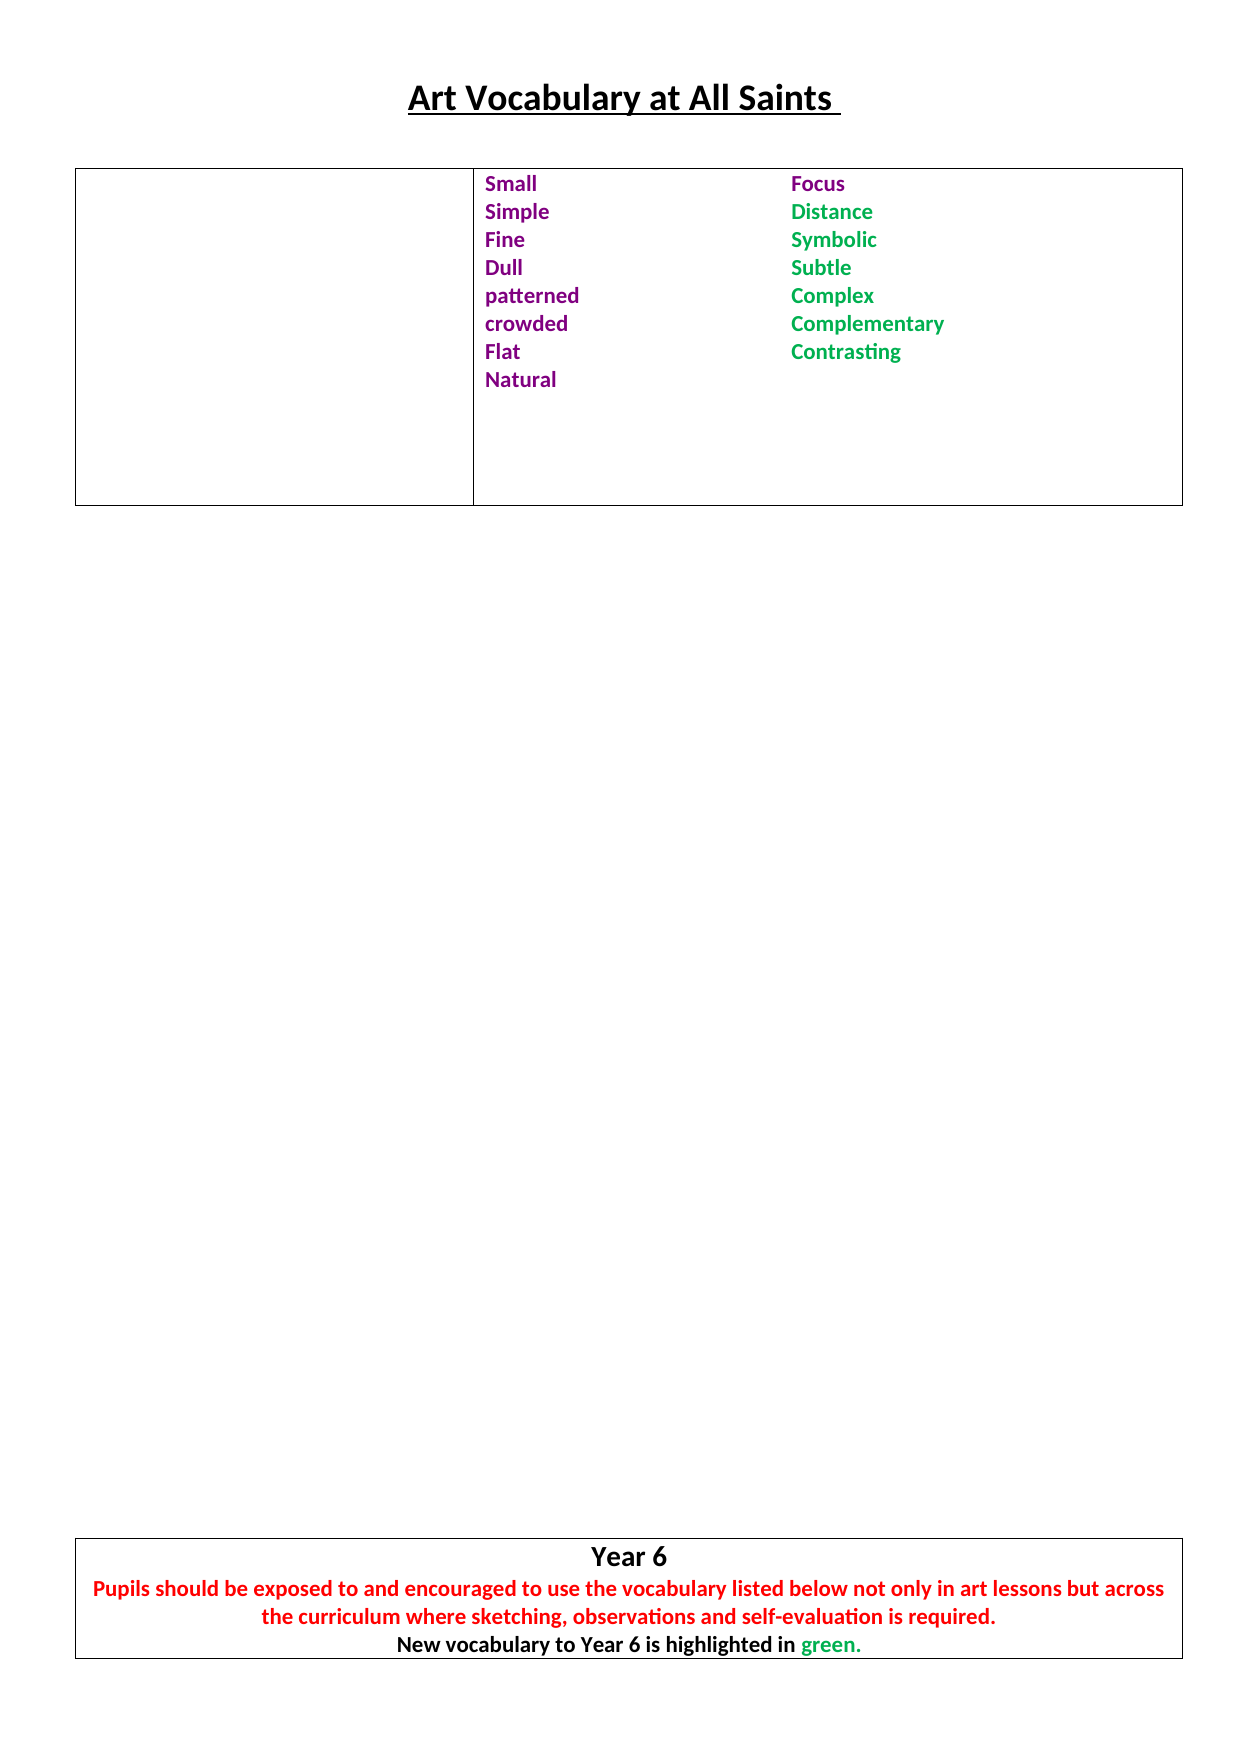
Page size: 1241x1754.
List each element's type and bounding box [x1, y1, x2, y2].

table_cell [474, 169, 780, 505]
table_header [76, 1539, 1182, 1658]
table_cell [76, 169, 473, 505]
table_cell [780, 169, 1182, 505]
